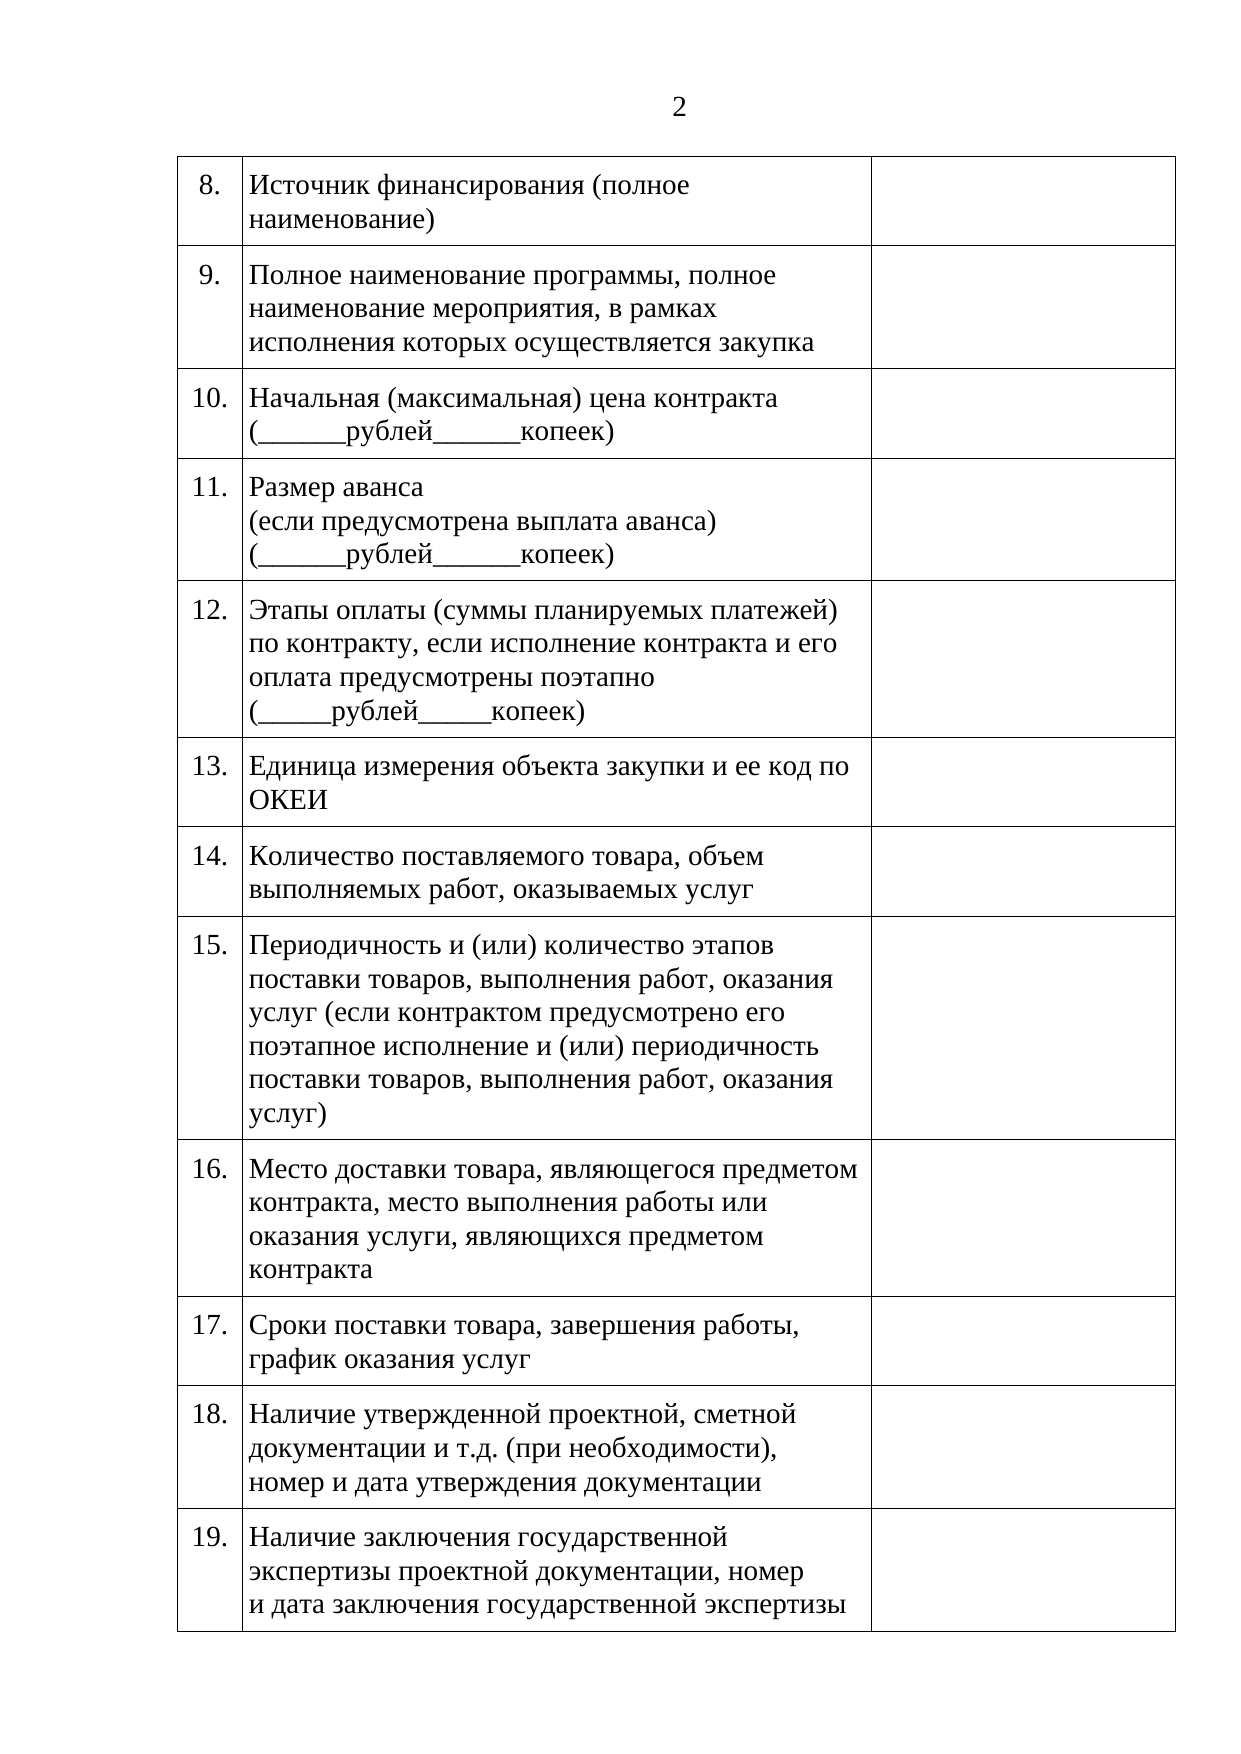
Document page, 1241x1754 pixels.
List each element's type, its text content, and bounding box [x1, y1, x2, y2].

table_cell Количество поставляемого товара, объем выполняемых работ, оказываемых услуг [243, 827, 871, 916]
table_cell [872, 917, 1175, 1139]
table_cell 9. [178, 246, 242, 368]
table_cell 10. [178, 369, 242, 457]
table_cell [872, 459, 1175, 580]
table_cell [872, 1386, 1175, 1508]
table_cell Сроки поставки товара, завершения работы, график оказания услуг [243, 1297, 871, 1385]
table_cell 19. [178, 1509, 242, 1631]
table_cell [872, 1140, 1175, 1296]
table_cell [872, 1297, 1175, 1385]
table_cell 12. [178, 581, 242, 737]
table_header 8. [178, 157, 242, 245]
table_cell 16. [178, 1140, 242, 1296]
table_cell Начальная (максимальная) цена контракта (______рублей______копеек) [243, 369, 871, 457]
table_header [872, 157, 1175, 245]
table_header Источник финансирования (полное наименование) [243, 157, 871, 245]
table_cell [872, 738, 1175, 826]
table_cell 18. [178, 1386, 242, 1508]
table_cell Размер аванса (если предусмотрена выплата аванса) (______рублей______копеек) [243, 459, 871, 580]
table_cell Наличие утвержденной проектной, сметной документации и т.д. (при необходимости), номер и дата утверждения документации [243, 1386, 871, 1508]
table_cell [872, 827, 1175, 916]
table_cell Место доставки товара, являющегося предметом контракта, место выполнения работы или оказания услуги, являющихся предметом контракта [243, 1140, 871, 1296]
table_cell [872, 246, 1175, 368]
table_cell 14. [178, 827, 242, 916]
table_cell 17. [178, 1297, 242, 1385]
table_cell [872, 1509, 1175, 1631]
table_cell Периодичность и (или) количество этапов поставки товаров, выполнения работ, оказания услуг (если контрактом предусмотрено его поэтапное исполнение и (или) периодичность поставки товаров, выполнения работ, оказания услуг) [243, 917, 871, 1139]
table_cell [872, 369, 1175, 457]
table_cell Полное наименование программы, полное наименование мероприятия, в рамках исполнения которых осуществляется закупка [243, 246, 871, 368]
table_cell Этапы оплаты (суммы планируемых платежей) по контракту, если исполнение контракта и его оплата предусмотрены поэтапно (_____рублей_____копеек) [243, 581, 871, 737]
table_cell Единица измерения объекта закупки и ее код по ОКЕИ [243, 738, 871, 826]
text 2 [177, 89, 1181, 122]
table_cell 15. [178, 917, 242, 1139]
table_cell 11. [178, 459, 242, 580]
table_cell 13. [178, 738, 242, 826]
table_cell Наличие заключения государственной экспертизы проектной документации, номер и дата заключения государственной экспертизы [243, 1509, 871, 1631]
table_cell [872, 581, 1175, 737]
